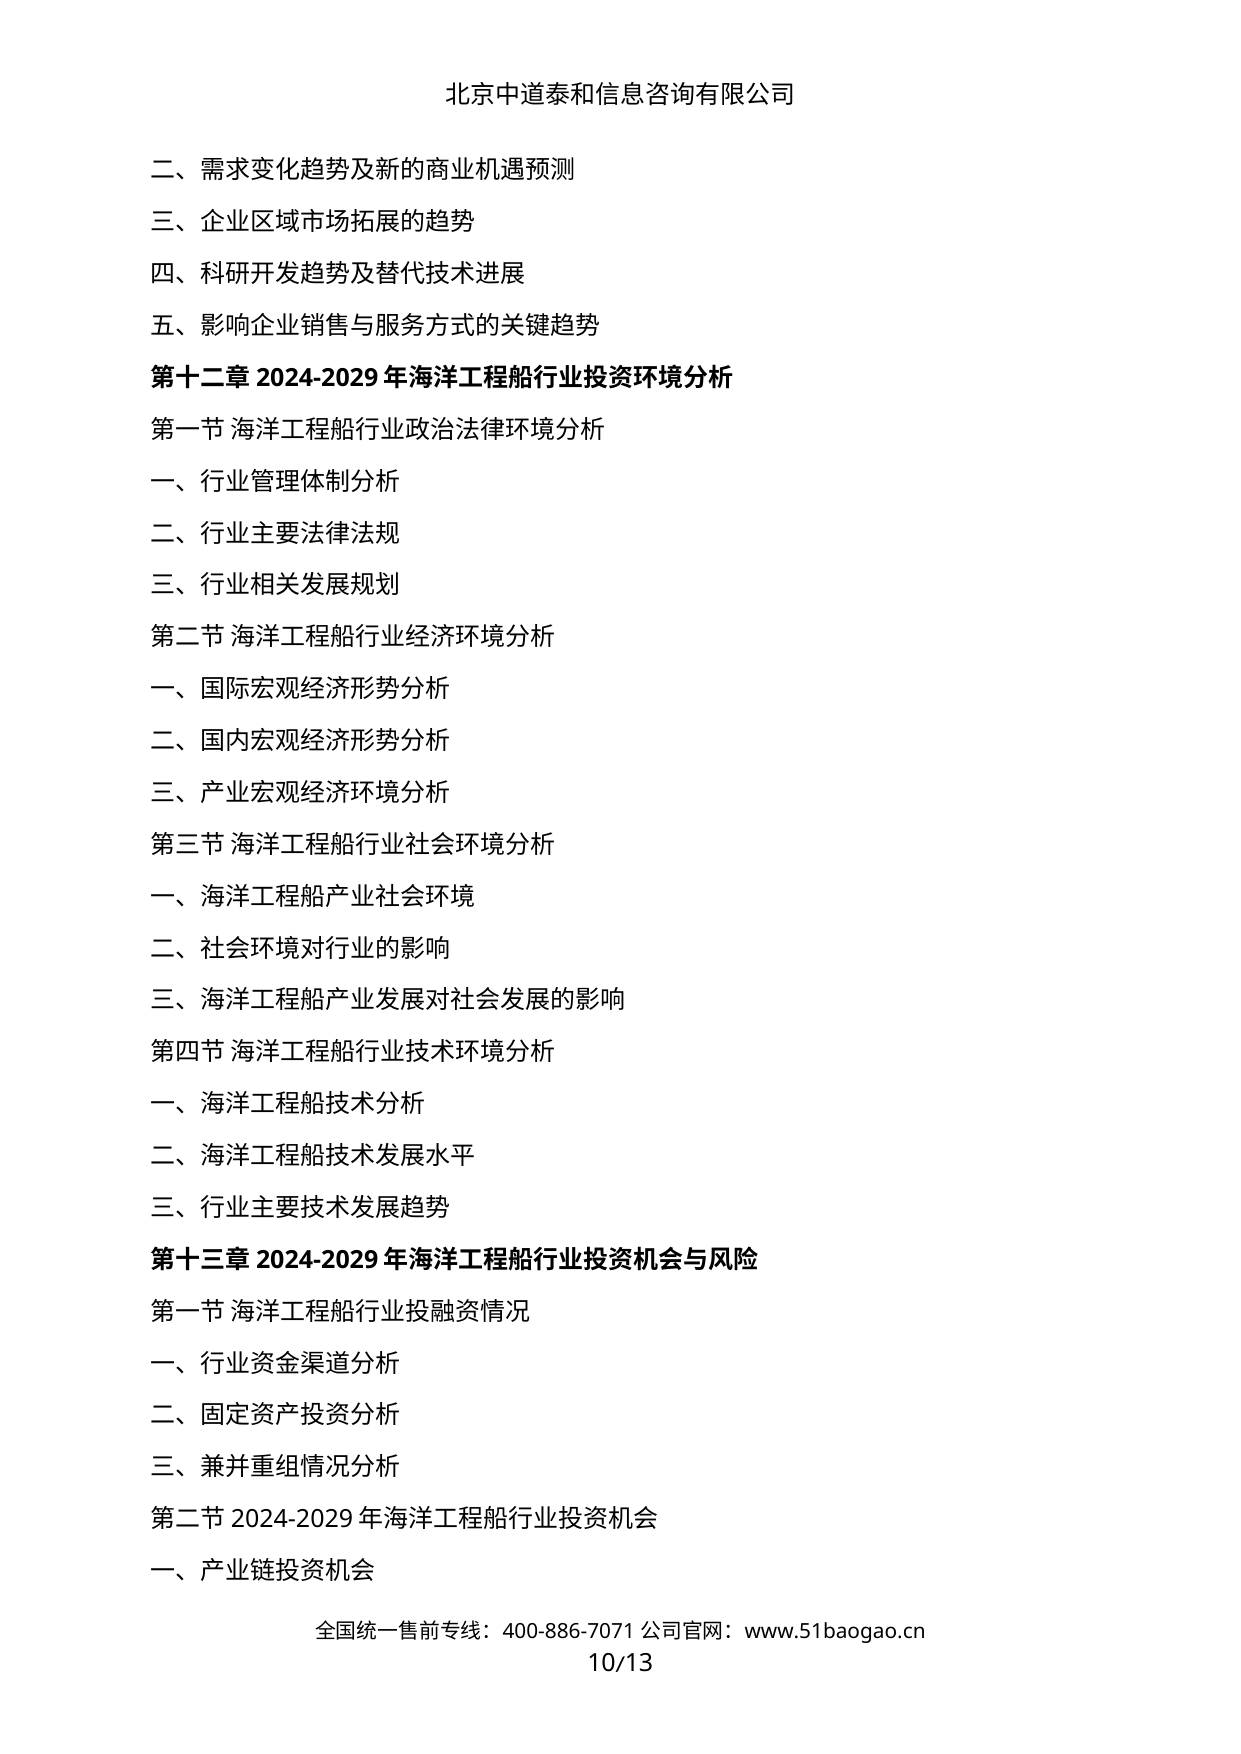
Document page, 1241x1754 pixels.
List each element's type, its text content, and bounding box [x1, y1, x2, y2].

text 三、企业区域市场拓展的趋势 [150, 202, 1090, 238]
text 二、行业主要法律法规 [150, 513, 1090, 549]
text 第三节 海洋工程船行业社会环境分析 [150, 824, 1090, 861]
text 三、行业相关发展规划 [150, 565, 1090, 601]
text 第二节 2024-2029年海洋工程船行业投资机会 [150, 1499, 1090, 1535]
text 一、行业资金渠道分析 [150, 1343, 1090, 1379]
text 一、国际宏观经济形势分析 [150, 669, 1090, 705]
text 第十二章 2024-2029年海洋工程船行业投资环境分析 [150, 357, 1090, 394]
text 二、国内宏观经济形势分析 [150, 721, 1090, 757]
text 第四节 海洋工程船行业技术环境分析 [150, 1032, 1090, 1068]
text 第十三章 2024-2029年海洋工程船行业投资机会与风险 [150, 1239, 1090, 1276]
text 三、兼并重组情况分析 [150, 1447, 1090, 1483]
text 二、固定资产投资分析 [150, 1395, 1090, 1431]
text 第二节 海洋工程船行业经济环境分析 [150, 617, 1090, 653]
text 二、社会环境对行业的影响 [150, 928, 1090, 964]
text 第一节 海洋工程船行业投融资情况 [150, 1291, 1090, 1327]
text 一、海洋工程船技术分析 [150, 1084, 1090, 1120]
text 一、产业链投资机会 [150, 1551, 1090, 1587]
text 四、科研开发趋势及替代技术进展 [150, 254, 1090, 290]
text 三、海洋工程船产业发展对社会发展的影响 [150, 980, 1090, 1016]
text 第一节 海洋工程船行业政治法律环境分析 [150, 409, 1090, 446]
text 二、海洋工程船技术发展水平 [150, 1136, 1090, 1172]
text 一、海洋工程船产业社会环境 [150, 876, 1090, 912]
text 一、行业管理体制分析 [150, 461, 1090, 497]
text 三、产业宏观经济环境分析 [150, 772, 1090, 809]
text 二、需求变化趋势及新的商业机遇预测 [150, 150, 1090, 186]
text 三、行业主要技术发展趋势 [150, 1187, 1090, 1224]
text 五、影响企业销售与服务方式的关键趋势 [150, 306, 1090, 342]
